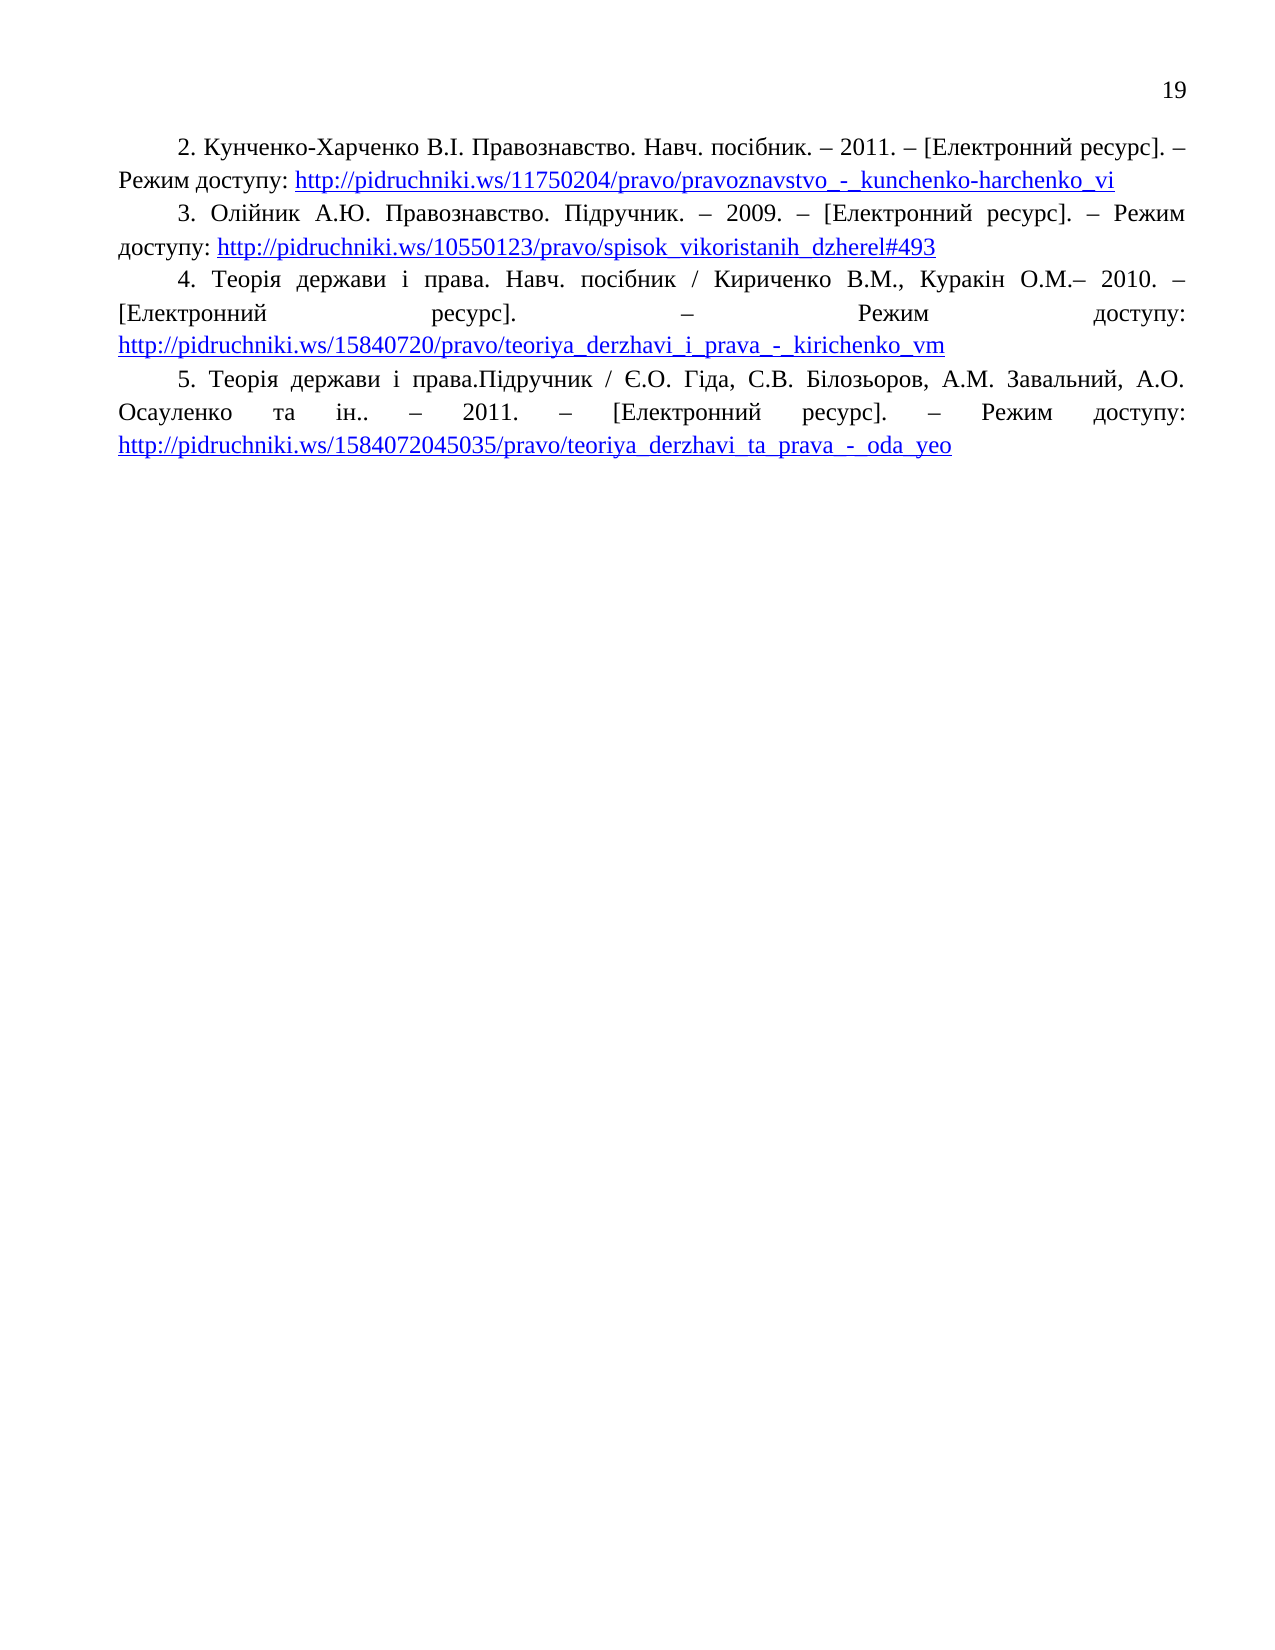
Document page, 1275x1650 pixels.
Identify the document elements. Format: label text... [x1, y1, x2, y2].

text 5. Теорія держави і права.Підручник / Є.О. Гіда, С.В. Білозьоров, А.М. Завальний, А.О. Осауленко та ін.. – 2011. – [Електронний ресурс]. – Режим доступу: http://pidruchniki.ws/1584072045035/pravo/teoriya_derzhavi_ta_prava_-_oda_yeo [118, 364, 1186, 458]
text 3. Олійник А.Ю. Правознавство. Підручник. – 2009. – [Електронний ресурс]. – Режим доступу: http://pidruchniki.ws/10550123/pravo/spisok_vikoristanih_dzherel#493 [118, 198, 1186, 260]
text 2. Кунченко-Харченко В.І. Правознавство. Навч. посібник. – 2011. – [Електронний ресурс]. – Режим доступу: http://pidruchniki.ws/11750204/pravo/pravoznavstvo_-_kunchenko-harchenko_vi [118, 132, 1186, 194]
text 4. Теорія держави і права. Навч. посібник / Кириченко В.М., Куракін О.М.– 2010. –[Електронний ресурс]. – Режим доступу: http://pidruchniki.ws/15840720/pravo/teoriya_derzhavi_i_prava_-_kirichenko_vm [118, 264, 1186, 359]
